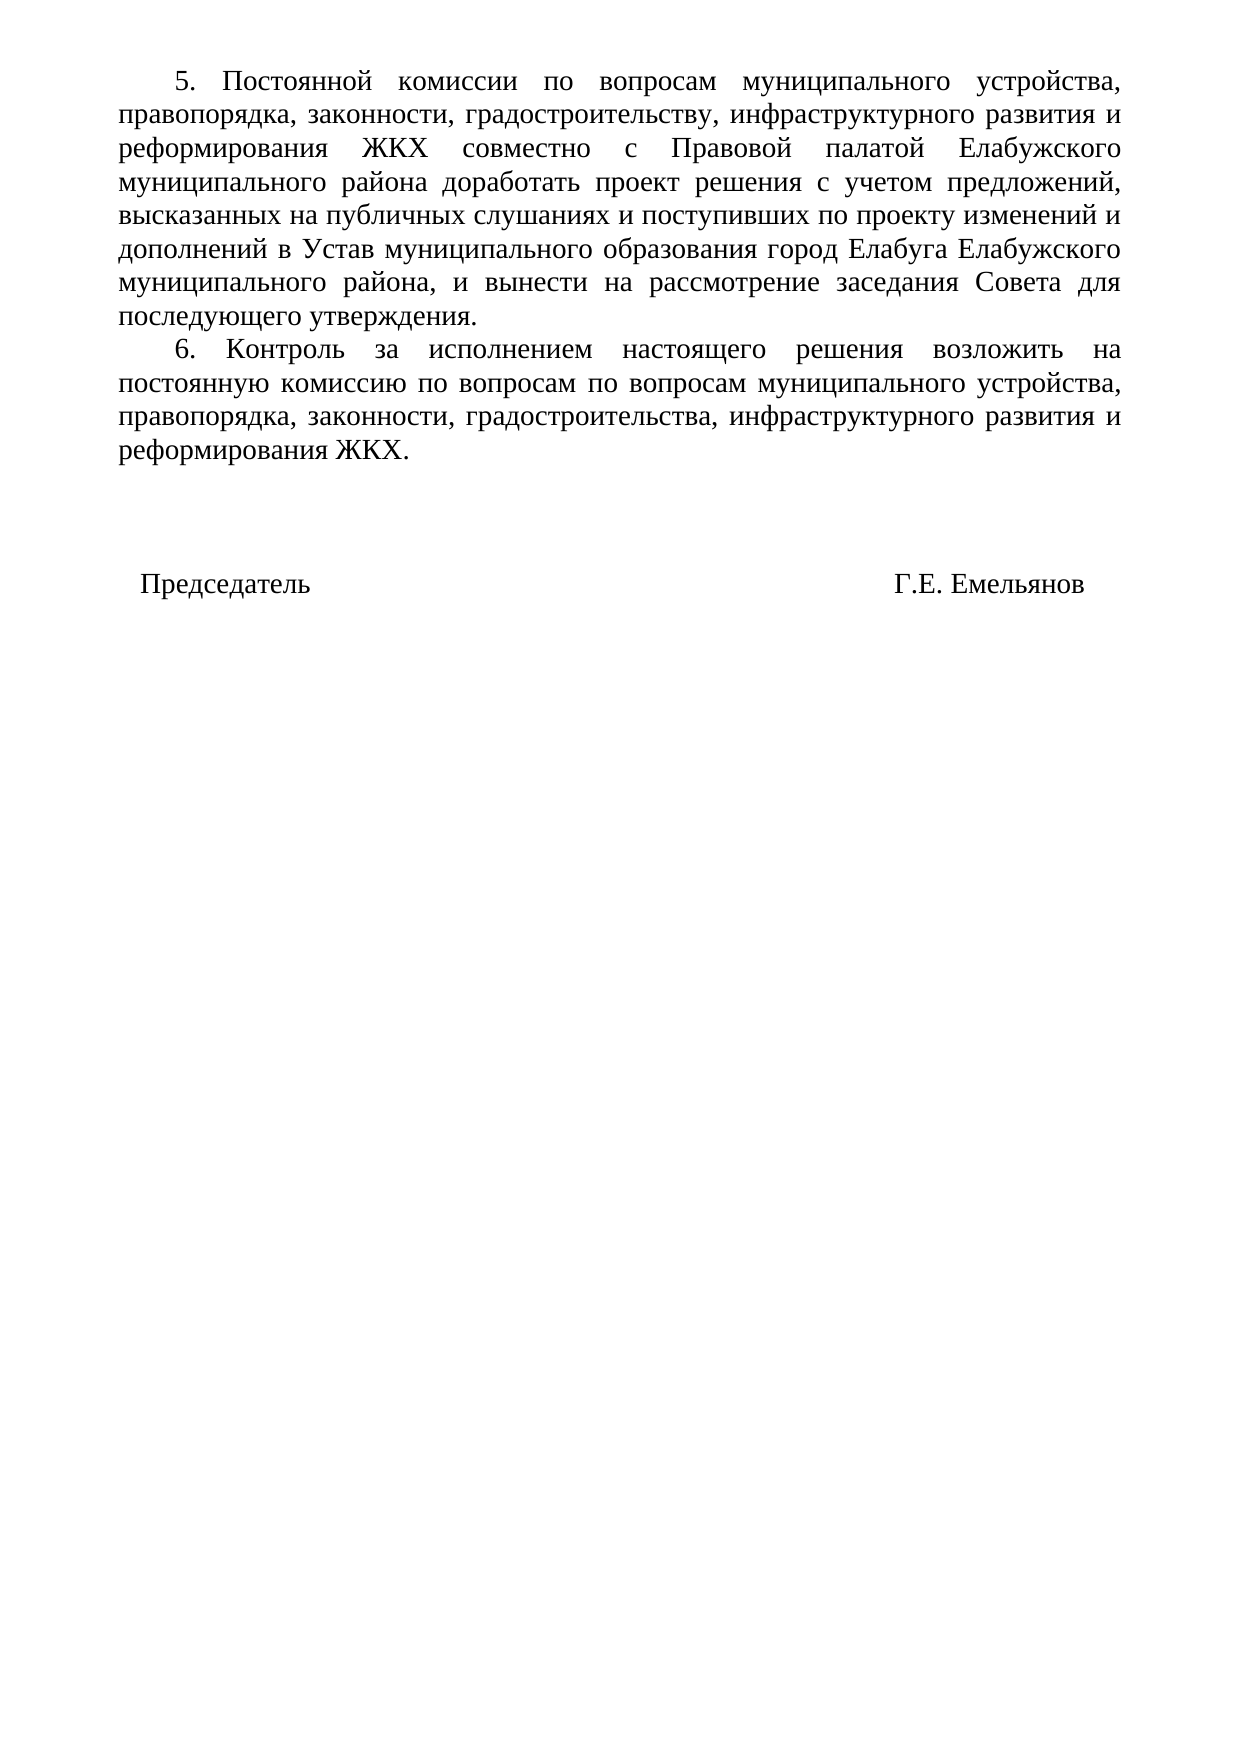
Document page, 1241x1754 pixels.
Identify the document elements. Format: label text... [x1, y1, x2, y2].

text 5. Постоянной комиссии по вопросам муниципального устройства, правопорядка, законности, градостроительству, инфраструктурного развития и реформирования ЖКХ совместно с Правовой палатой Елабужского муниципального района доработать проект решения с учетом предложений, высказанных на публичных слушаниях и поступивших по проекту изменений и дополнений в Устав муниципального образования город Елабуга Елабужского муниципального района, и вынести на рассмотрение заседания Совета для последующего утверждения. [118, 63, 1122, 331]
text 6. Контроль за исполнением настоящего решения возложить на постоянную комиссию по вопросам по вопросам муниципального устройства, правопорядка, законности, градостроительства, инфраструктурного развития и реформирования ЖКХ. [118, 331, 1122, 466]
text Председатель Г.Е. Емельянов [118, 566, 1122, 600]
